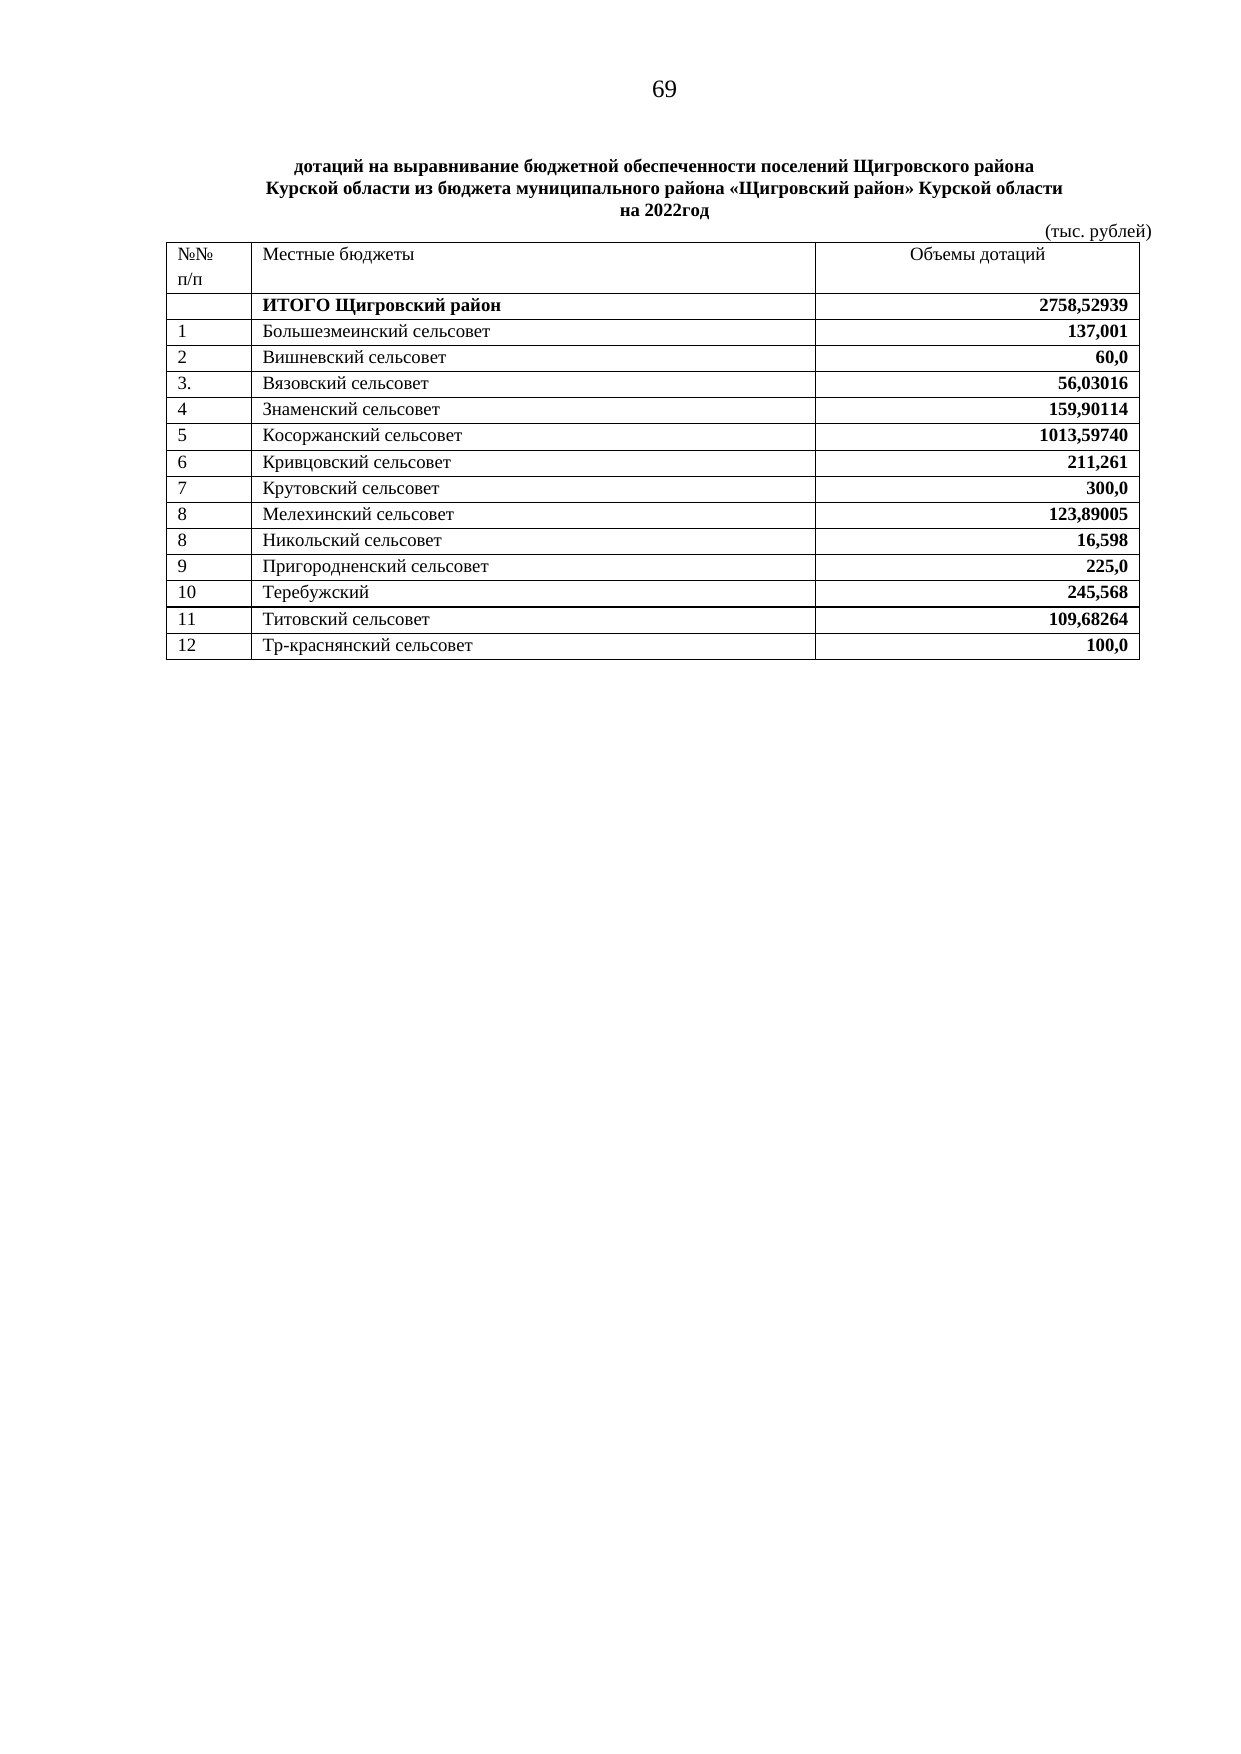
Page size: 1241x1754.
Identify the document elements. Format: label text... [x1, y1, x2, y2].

text Курской области из бюджета муниципального района «Щигровский район» Курской области [177, 177, 1152, 198]
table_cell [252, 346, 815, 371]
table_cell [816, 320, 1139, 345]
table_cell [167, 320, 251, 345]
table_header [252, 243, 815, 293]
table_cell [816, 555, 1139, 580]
text (тыс. рублей) [177, 220, 1152, 242]
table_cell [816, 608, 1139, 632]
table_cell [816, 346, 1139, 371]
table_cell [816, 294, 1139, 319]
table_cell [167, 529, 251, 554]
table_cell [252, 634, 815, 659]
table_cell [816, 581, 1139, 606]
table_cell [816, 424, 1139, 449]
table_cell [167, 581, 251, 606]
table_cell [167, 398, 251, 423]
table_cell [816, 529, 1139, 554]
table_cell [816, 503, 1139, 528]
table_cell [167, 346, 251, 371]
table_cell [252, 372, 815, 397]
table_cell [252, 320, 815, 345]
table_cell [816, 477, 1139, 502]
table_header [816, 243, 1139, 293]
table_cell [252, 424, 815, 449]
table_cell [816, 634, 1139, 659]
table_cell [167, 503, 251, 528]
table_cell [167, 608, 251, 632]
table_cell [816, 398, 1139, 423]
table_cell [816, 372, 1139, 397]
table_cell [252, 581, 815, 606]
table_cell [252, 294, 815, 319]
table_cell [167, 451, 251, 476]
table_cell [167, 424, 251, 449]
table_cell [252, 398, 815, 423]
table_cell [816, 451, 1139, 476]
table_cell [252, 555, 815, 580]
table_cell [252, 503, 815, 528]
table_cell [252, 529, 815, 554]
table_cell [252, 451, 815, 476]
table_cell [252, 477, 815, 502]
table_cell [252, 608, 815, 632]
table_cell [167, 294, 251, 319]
text на 2022год [177, 198, 1152, 220]
text дотаций на выравнивание бюджетной обеспеченности поселений Щигровского района [177, 155, 1152, 177]
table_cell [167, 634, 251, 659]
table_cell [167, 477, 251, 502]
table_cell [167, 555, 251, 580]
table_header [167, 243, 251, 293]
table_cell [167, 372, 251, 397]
